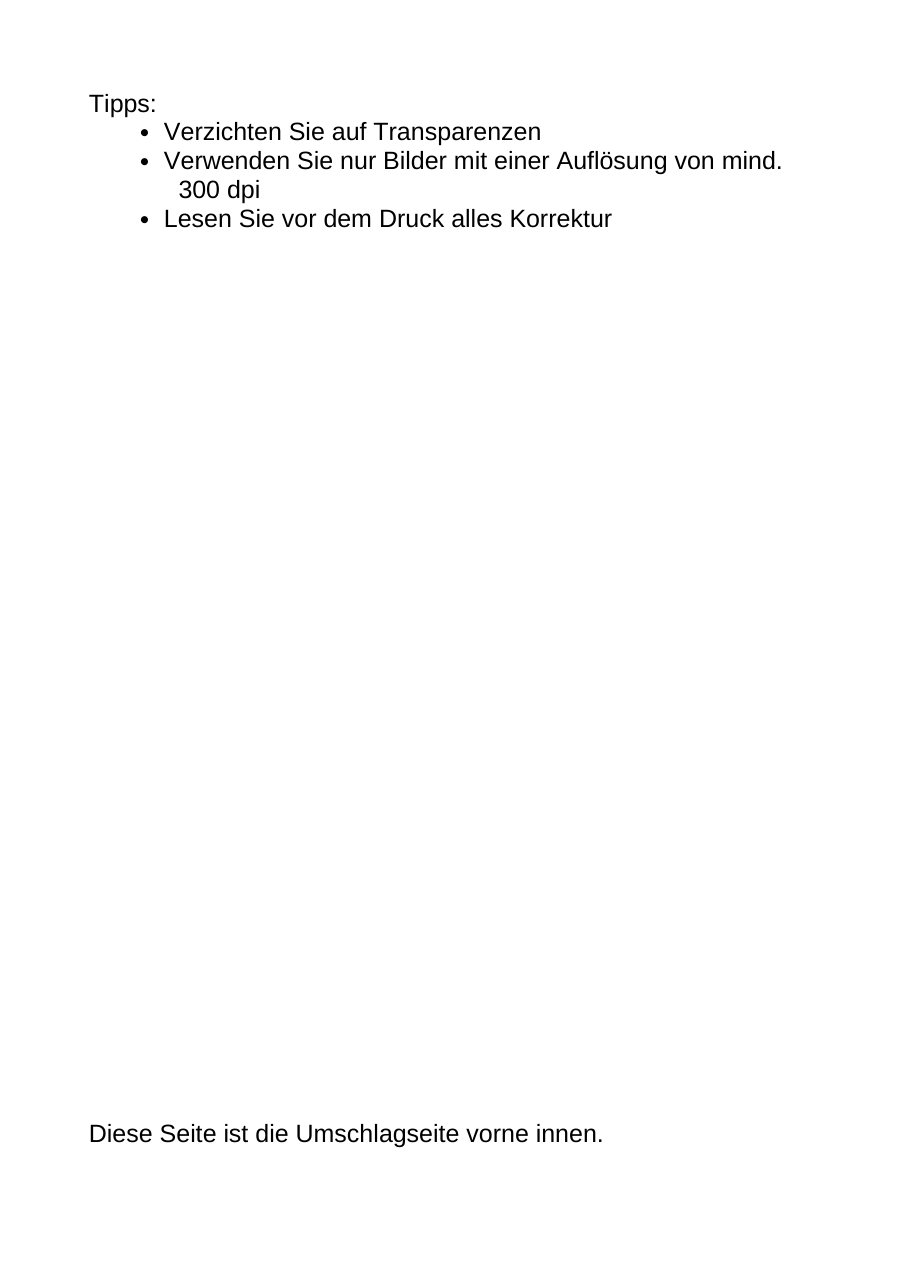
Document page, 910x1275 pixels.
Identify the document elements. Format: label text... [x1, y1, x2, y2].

text Diese Seite ist die Umschlagseite vorne innen. [89, 1119, 821, 1148]
list Lesen Sie vor dem Druck alles Korrektur [141, 204, 821, 232]
list Verzichten Sie auf Transparenzen [141, 117, 821, 146]
list Verwenden Sie nur Bilder mit einer Auflösung von mind. 300 dpi [141, 146, 821, 204]
text Tipps: [89, 89, 821, 117]
